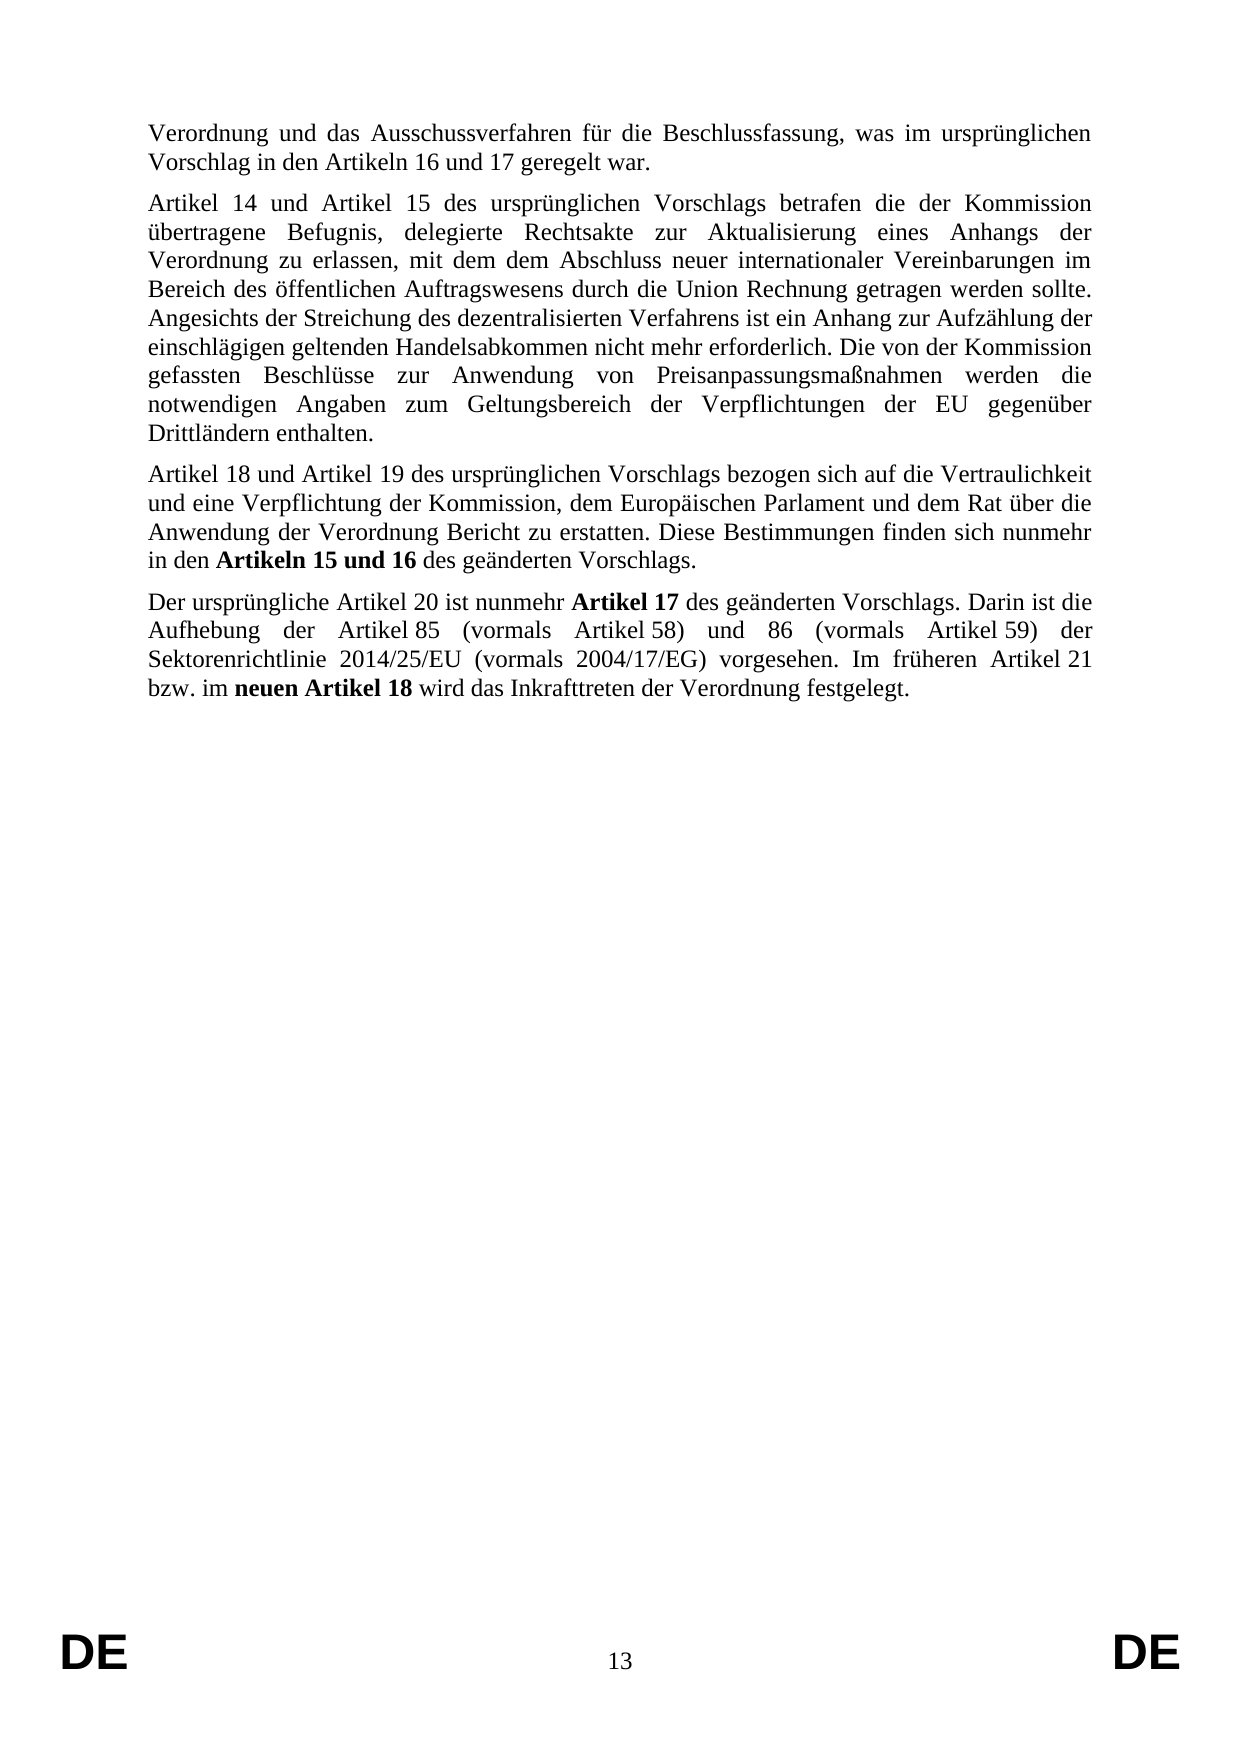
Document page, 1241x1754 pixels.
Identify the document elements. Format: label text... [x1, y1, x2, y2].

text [148, 118, 1093, 176]
text Artikel 18 und Artikel 19 des ursprünglichen Vorschlags bezogen sich auf die Vertraulichkeit und eine Verpflichtung der Kommission, dem Europäischen Parlament und dem Rat über die Anwendung der Verordnung Bericht zu erstatten. Diese Bestimmungen finden sich nunmehr in den Artikeln 15 und 16 des geänderten Vorschlags. [148, 459, 1093, 574]
text Artikel 14 und Artikel 15 des ursprünglichen Vorschlags betrafen die der Kommission übertragene Befugnis, delegierte Rechtsakte zur Aktualisierung eines Anhangs der Verordnung zu erlassen, mit dem dem Abschluss neuer internationaler Vereinbarungen im Bereich des öffentlichen Auftragswesens durch die Union Rechnung getragen werden sollte. Angesichts der Streichung des dezentralisierten Verfahrens ist ein Anhang zur Aufzählung der einschlägigen geltenden Handelsabkommen nicht mehr erforderlich. Die von der Kommission gefassten Beschlüsse zur Anwendung von Preisanpassungsmaßnahmen werden die notwendigen Angaben zum Geltungsbereich der Verpflichtungen der EU gegenüber Drittländern enthalten. [148, 188, 1093, 447]
text Der ursprüngliche Artikel 20 ist nunmehr Artikel 17 des geänderten Vorschlags. Darin ist die Aufhebung der Artikel 85 (vormals Artikel 58) und 86 (vormals Artikel 59) der Sektorenrichtlinie 2014/25/EU (vormals 2004/17/EG) vorgesehen. Im früheren Artikel 21 bzw. im neuen Artikel 18 wird das Inkrafttreten der Verordnung festgelegt. [148, 587, 1093, 702]
